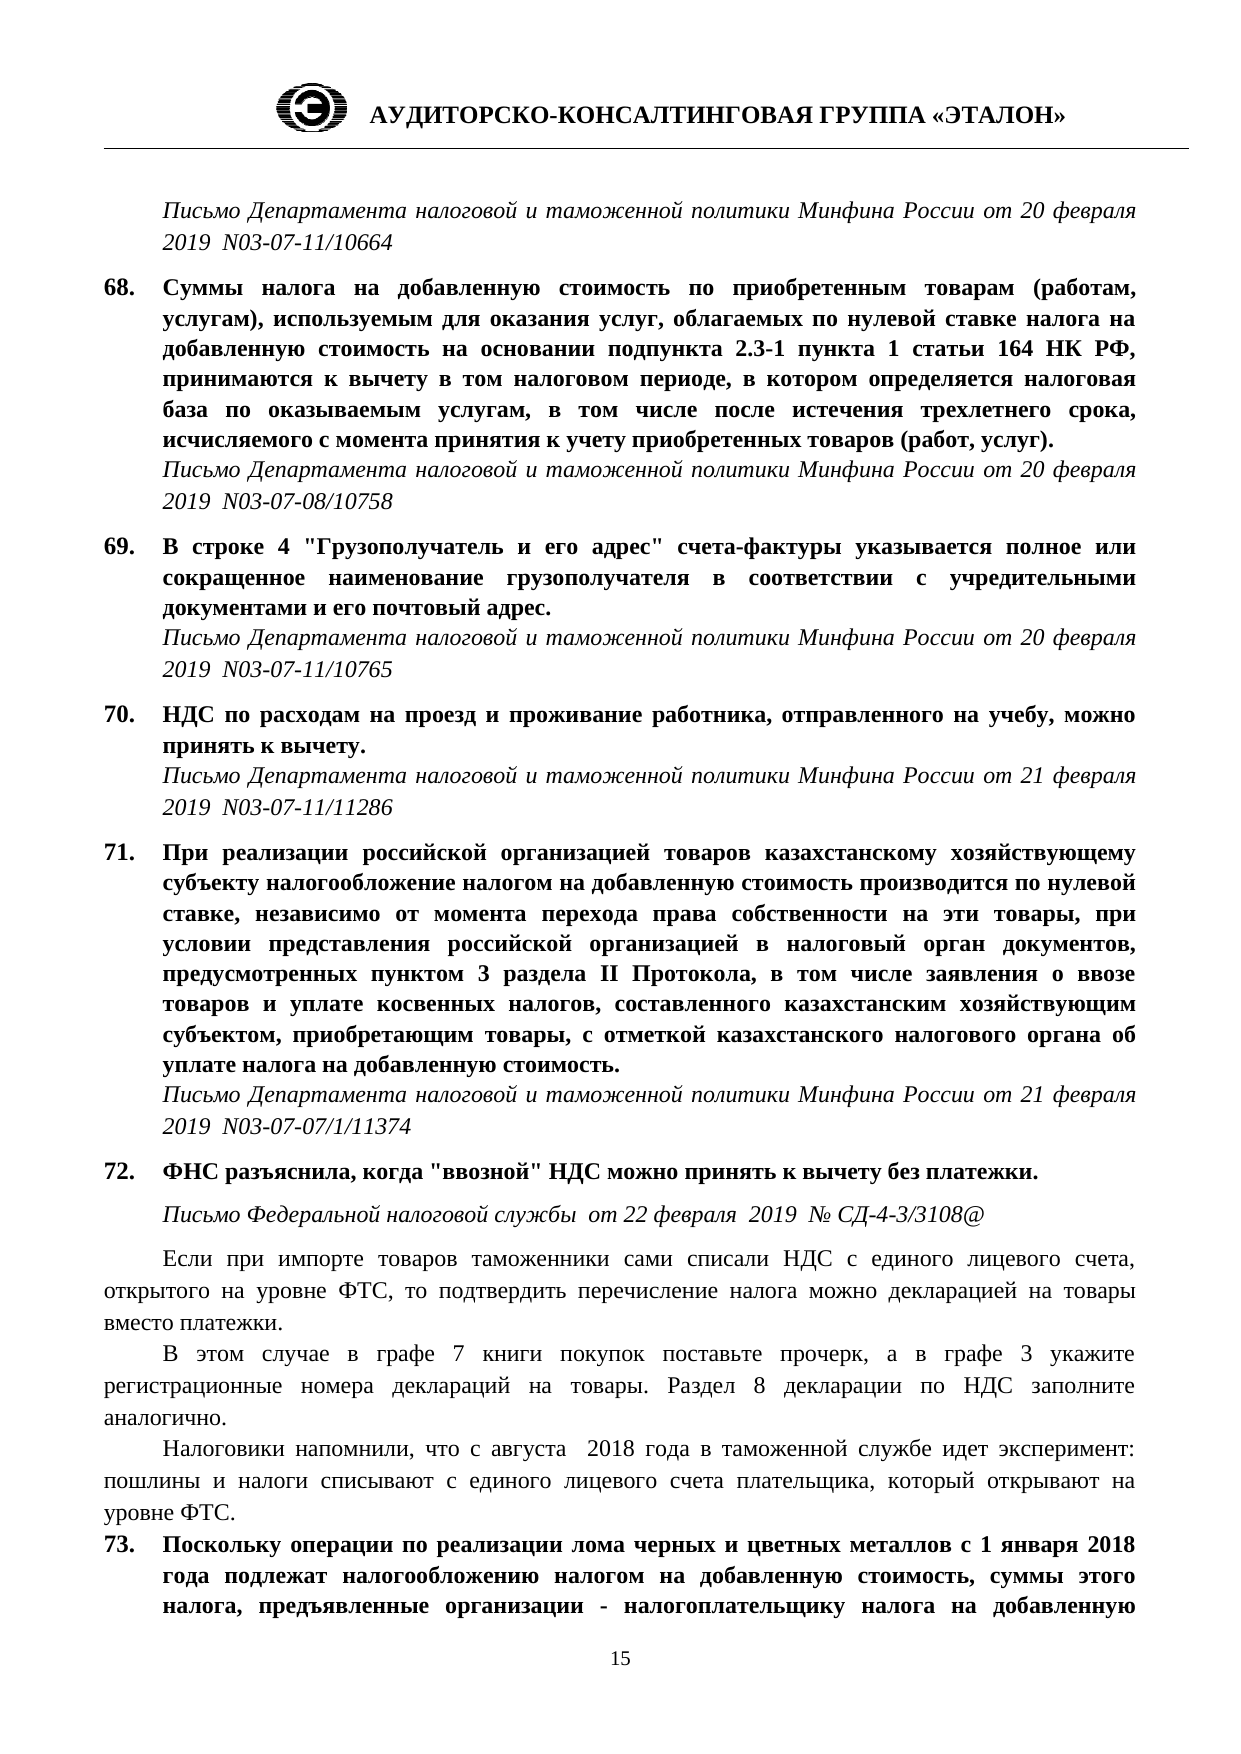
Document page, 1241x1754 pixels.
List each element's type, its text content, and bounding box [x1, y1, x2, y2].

list Письмо Департамента налоговой и таможенной политики Минфина России от 21 февраля 2019 N03-07-07/1/11374 [162, 1080, 1137, 1140]
list Налоговики напомнили, что с августа 2018 года в таможенной службе идет эксперимент: пошлины и налоги списывают с единого лицевого счета плательщика, который открывают на уровне ФТС. [103, 1434, 1137, 1525]
list При реализации российской организацией товаров казахстанскому хозяйствующему субъекту налогообложение налогом на добавленную стоимость производится по нулевой ставке, независимо от момента перехода права собственности на эти товары, при условии представления российской организацией в налоговый орган документов, предусмотренных пунктом 3 раздела II Протокола, в том числе заявления о ввозе товаров и уплате косвенных налогов, составленного казахстанским хозяйствующим субъектом, приобретающим товары, с отметкой казахстанского налогового органа об уплате налога на добавленную стоимость. [103, 837, 1137, 1078]
list В строке 4 "Грузополучатель и его адрес" счета-фактуры указывается полное или сокращенное наименование грузополучателя в соответствии с учредительными документами и его почтовый адрес. [103, 531, 1137, 621]
list Если при импорте товаров таможенники сами списали НДС с единого лицевого счета, открытого на уровне ФТС, то подтвердить перечисление налога можно декларацией на товары вместо платежки. [103, 1244, 1137, 1335]
list Письмо Департамента налоговой и таможенной политики Минфина России от 20 февраля 2019 N03-07-11/10664 [162, 197, 1137, 256]
list Суммы налога на добавленную стоимость по приобретенным товарам (работам, услугам), используемым для оказания услуг, облагаемых по нулевой ставке налога на добавленную стоимость на основании подпункта 2.3-1 пункта 1 статьи 164 НК РФ, принимаются к вычету в том налоговом периоде, в котором определяется налоговая база по оказываемым услугам, в том числе после истечения трехлетнего срока, исчисляемого с момента принятия к учету приобретенных товаров (работ, услуг). [103, 272, 1137, 453]
list Письмо Департамента налоговой и таможенной политики Минфина России от 20 февраля 2019 N03-07-08/10758 [162, 455, 1137, 515]
list Письмо Федеральной налоговой службы от 22 февраля 2019 № СД-4-3/3108@ [162, 1200, 1137, 1228]
list Письмо Департамента налоговой и таможенной политики Минфина России от 21 февраля 2019 N03-07-11/11286 [162, 761, 1137, 820]
list Письмо Департамента налоговой и таможенной политики Минфина России от 20 февраля 2019 N03-07-11/10765 [162, 623, 1137, 683]
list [103, 1529, 1137, 1619]
list НДС по расходам на проезд и проживание работника, отправленного на учебу, можно принять к вычету. [103, 699, 1137, 758]
list ФНС разъяснила, когда "ввозной" НДС можно принять к вычету без платежки. [103, 1156, 1137, 1185]
list В этом случае в графе 7 книги покупок поставьте прочерк, а в графе 3 укажите регистрационные номера деклараций на товары. Раздел 8 декларации по НДС заполните аналогично. [103, 1339, 1137, 1430]
